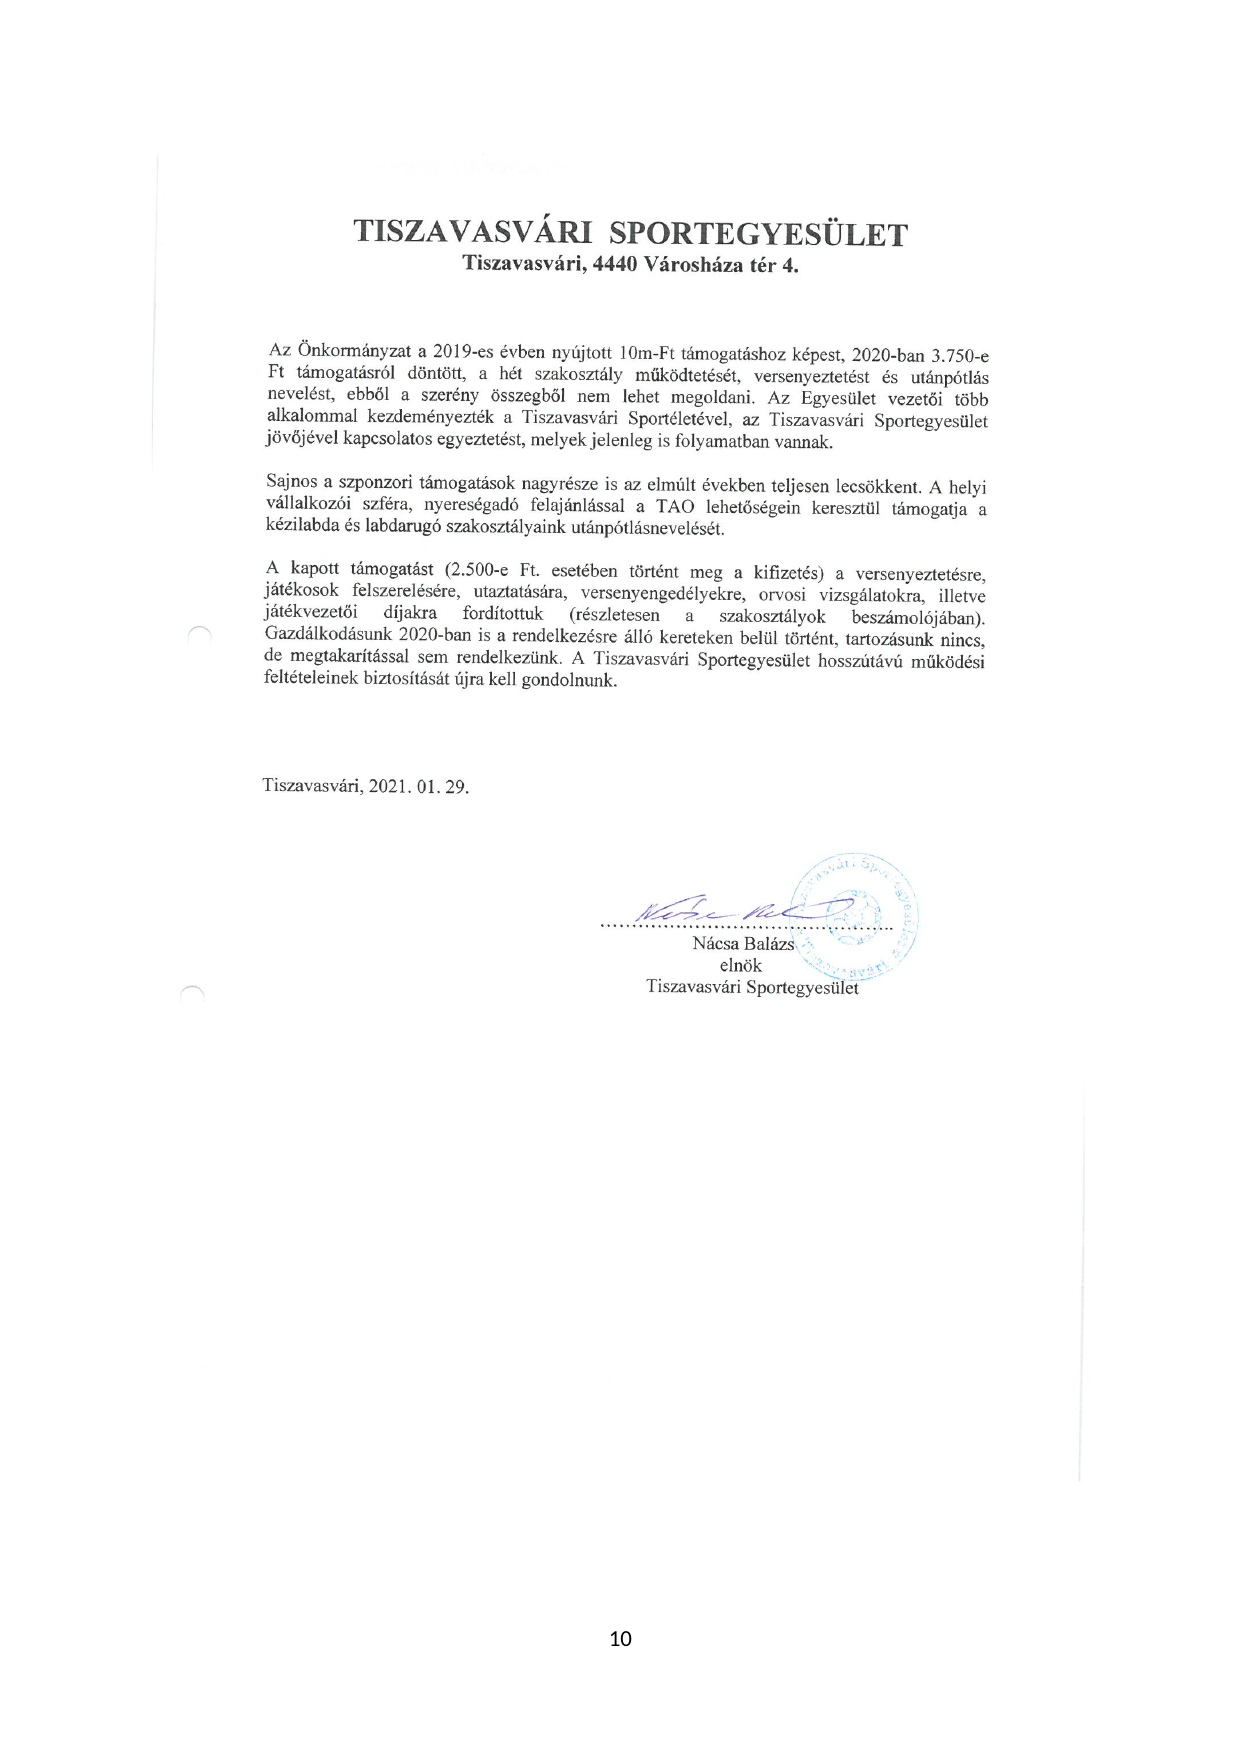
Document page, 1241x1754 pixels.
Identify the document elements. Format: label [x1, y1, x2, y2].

picture [147, 147, 1093, 1485]
